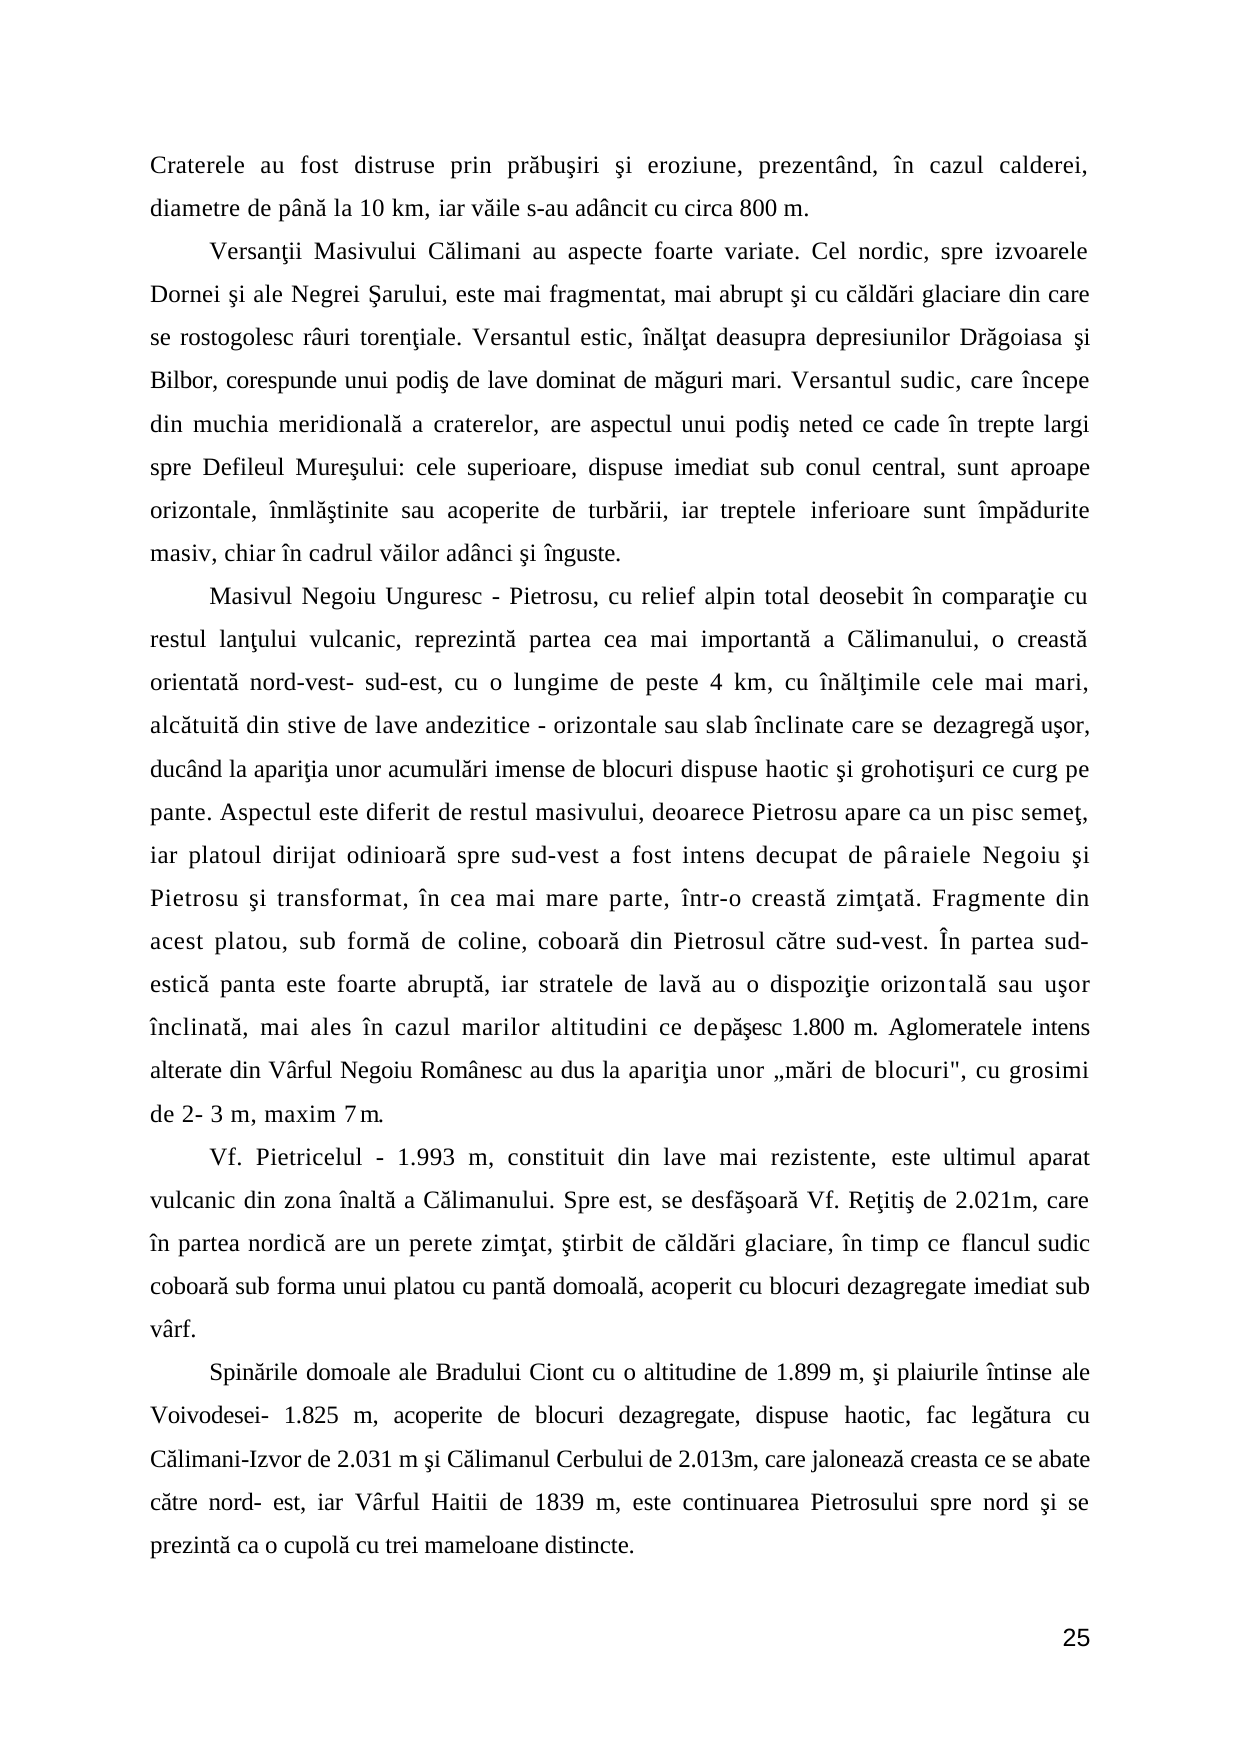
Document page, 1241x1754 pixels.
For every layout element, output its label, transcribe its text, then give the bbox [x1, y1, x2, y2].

text Versanţii Masivului Călimani au aspecte foarte variate. Cel nordic, spre izvoarele Dornei şi ale Negrei Şarului, este mai fragmentat, mai abrupt şi cu căldări glaciare din care se rostogolesc râuri torenţiale. Versantul estic, înălţat deasupra depresiunilor Drăgoiasa şi Bilbor, corespunde unui podiş de lave dominat de măguri mari. Versantul sudic, care începe din muchia meridională a craterelor, are aspectul unui podiş neted ce cade în trepte largi spre Defileul Mureşului: cele superioare, dispuse imediat sub conul central, sunt aproape orizontale, înmlăştinite sau acoperite de turbării, iar treptele inferioare sunt împădurite masiv, chiar în cadrul văilor adânci şi înguste. [150, 236, 1090, 567]
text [150, 150, 1090, 222]
text Masivul Negoiu Unguresc - Pietrosu, cu relief alpin total deosebit în comparaţie cu restul lanţului vulcanic, reprezintă partea cea mai importantă a Călimanului, o creastă orientată nord-vest- sud-est, cu o lungime de peste 4 km, cu înălţimile cele mai mari, alcătuită din stive de lave andezitice - orizontale sau slab înclinate care se dezagregă uşor, ducând la apariţia unor acumulări imense de blocuri dispuse haotic şi grohotişuri ce curg pe pante. Aspectul este diferit de restul masivului, deoarece Pietrosu apare ca un pisc semeţ, iar platoul dirijat odinioară spre sud-vest a fost intens decupat de pâraiele Negoiu şi Pietrosu şi transformat, în cea mai mare parte, într-o creastă zimţată. Fragmente din acest platou, sub formă de coline, coboară din Pietrosul către sud-vest. În partea sud-estică panta este foarte abruptă, iar stratele de lavă au o dispoziţie orizontală sau uşor înclinată, mai ales în cazul marilor altitudini ce depăşesc 1.800 m. Aglomeratele intens alterate din Vârful Negoiu Românesc au dus la apariţia unor „mări de blocuri", cu grosimi de 2- 3 m, maxim 7 m. [150, 581, 1090, 1127]
text Spinările domoale ale Bradului Ciont cu o altitudine de 1.899 m, şi plaiurile întinse ale Voivodesei- 1.825 m, acoperite de blocuri dezagregate, dispuse haotic, fac legătura cu Călimani-Izvor de 2.031 m şi Călimanul Cerbului de 2.013m, care jalonează creasta ce se abate către nord- est, iar Vârful Haitii de 1839 m, este continuarea Pietrosului spre nord şi se prezintă ca o cupolă cu trei mameloane distincte. [150, 1357, 1090, 1559]
text Vf. Pietricelul - 1.993 m, constituit din lave mai rezistente, este ultimul aparat vulcanic din zona înaltă a Călimanului. Spre est, se desfăşoară Vf. Reţitiş de 2.021m, care în partea nordică are un perete zimţat, ştirbit de căldări glaciare, în timp ce flancul sudic coboară sub forma unui platou cu pantă domoală, acoperit cu blocuri dezagregate imediat sub vârf. [150, 1142, 1090, 1343]
